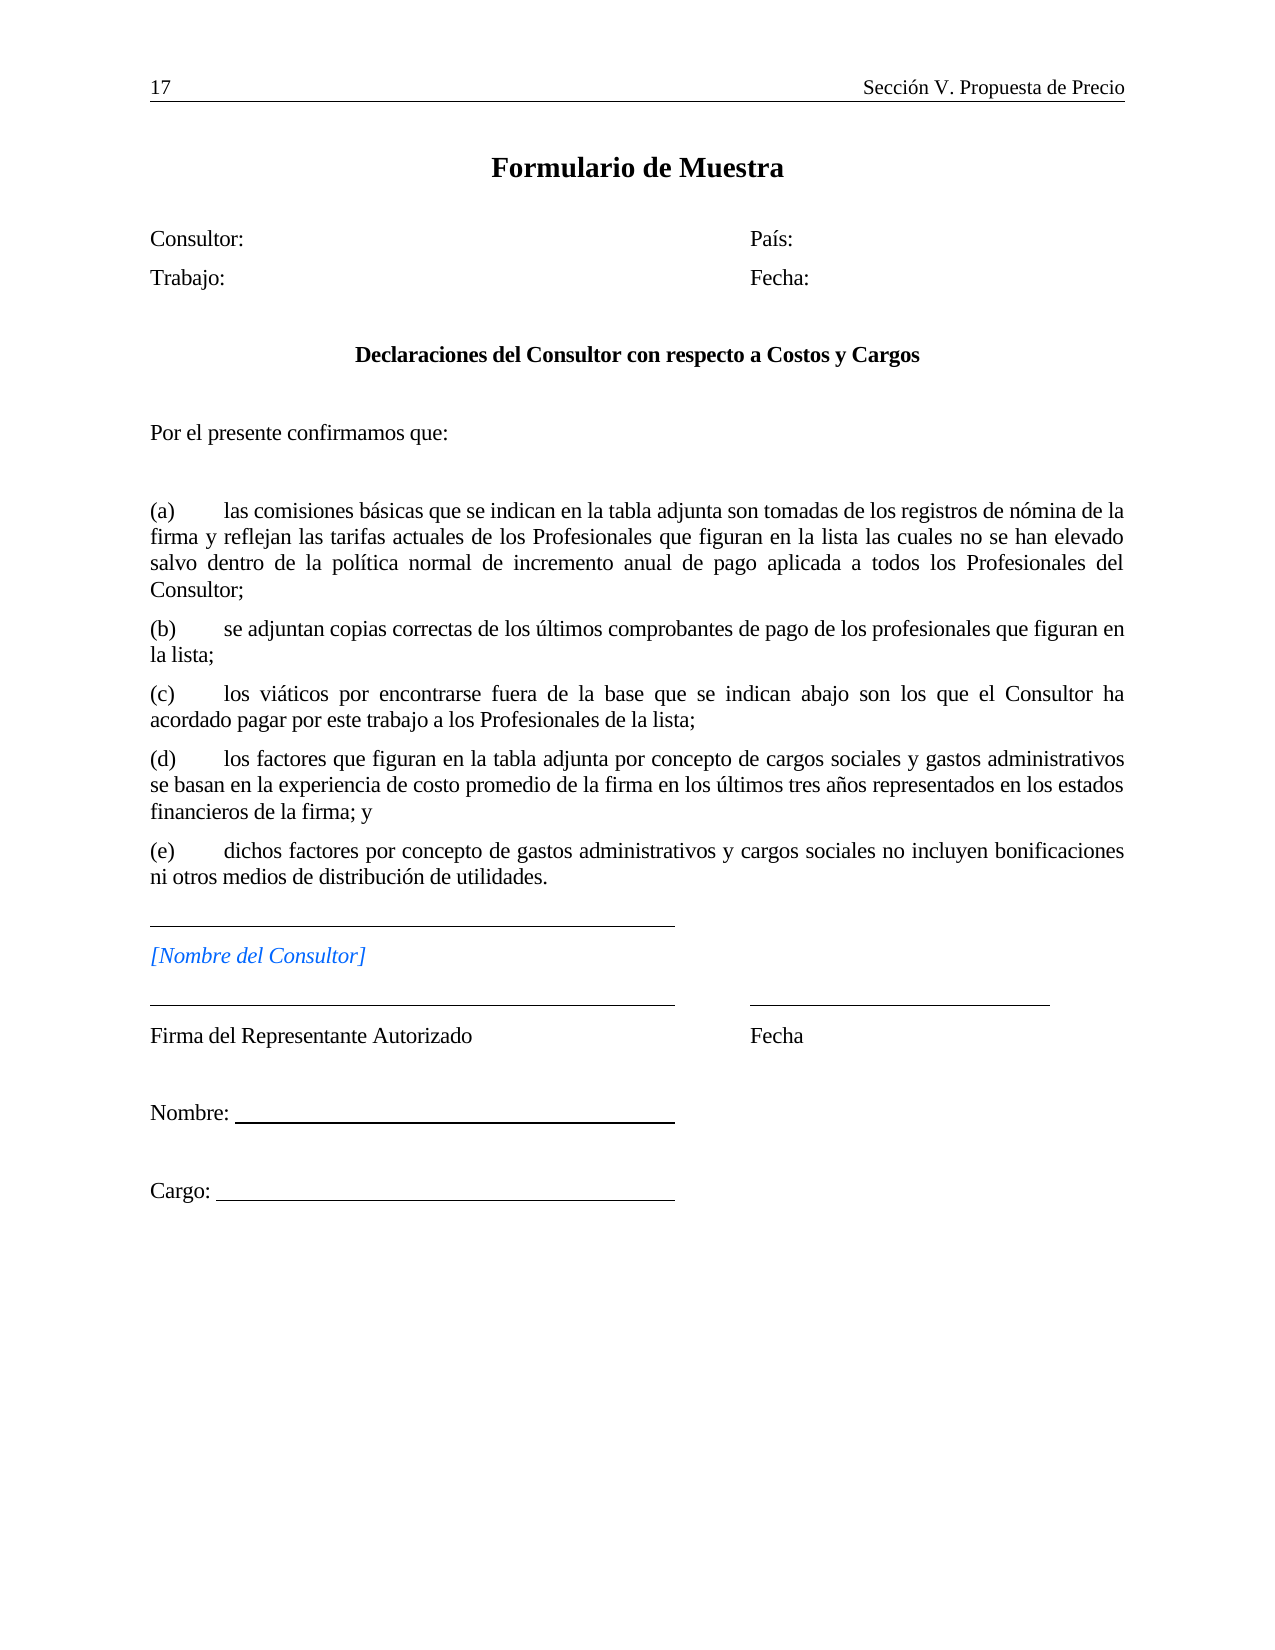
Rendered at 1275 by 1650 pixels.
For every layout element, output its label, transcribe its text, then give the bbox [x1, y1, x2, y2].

list (a) las comisiones básicas que se indican en la tabla adjunta son tomadas de los registros de nómina de la firma y reflejan las tarifas actuales de los Profesionales que figuran en la lista las cuales no se han elevado salvo dentro de la política normal de incremento anual de pago aplicada a todos los Profesionales del Consultor; [150, 497, 1125, 602]
list (e) dichos factores por concepto de gastos administrativos y cargos sociales no incluyen bonificaciones ni otros medios de distribución de utilidades. [150, 837, 1125, 889]
list Declaraciones del Consultor con respecto a Costos y Cargos [150, 341, 1125, 368]
list (b) se adjuntan copias correctas de los últimos comprobantes de pago de los profesionales que figuran en la lista; [150, 615, 1125, 667]
list [Nombre del Consultor] [150, 942, 1125, 969]
list Por el presente confirmamos que: [150, 419, 1125, 445]
list Consultor: País: [150, 225, 1125, 251]
list Nombre: [150, 1099, 1125, 1126]
list (c) los viáticos por encontrarse fuera de la base que se indican abajo son los que el Consultor ha acordado pagar por este trabajo a los Profesionales de la lista; [150, 680, 1125, 733]
list Firma del Representante Autorizado Fecha [150, 1022, 1125, 1048]
list Trabajo: Fecha: [150, 264, 1125, 290]
list (d) los factores que figuran en la tabla adjunta por concepto de cargos sociales y gastos administrativos se basan en la experiencia de costo promedio de la firma en los últimos tres años representados en los estados financieros de la firma; y [150, 745, 1125, 824]
list Formulario de Muestra [150, 150, 1125, 183]
list Cargo: [150, 1177, 1125, 1203]
